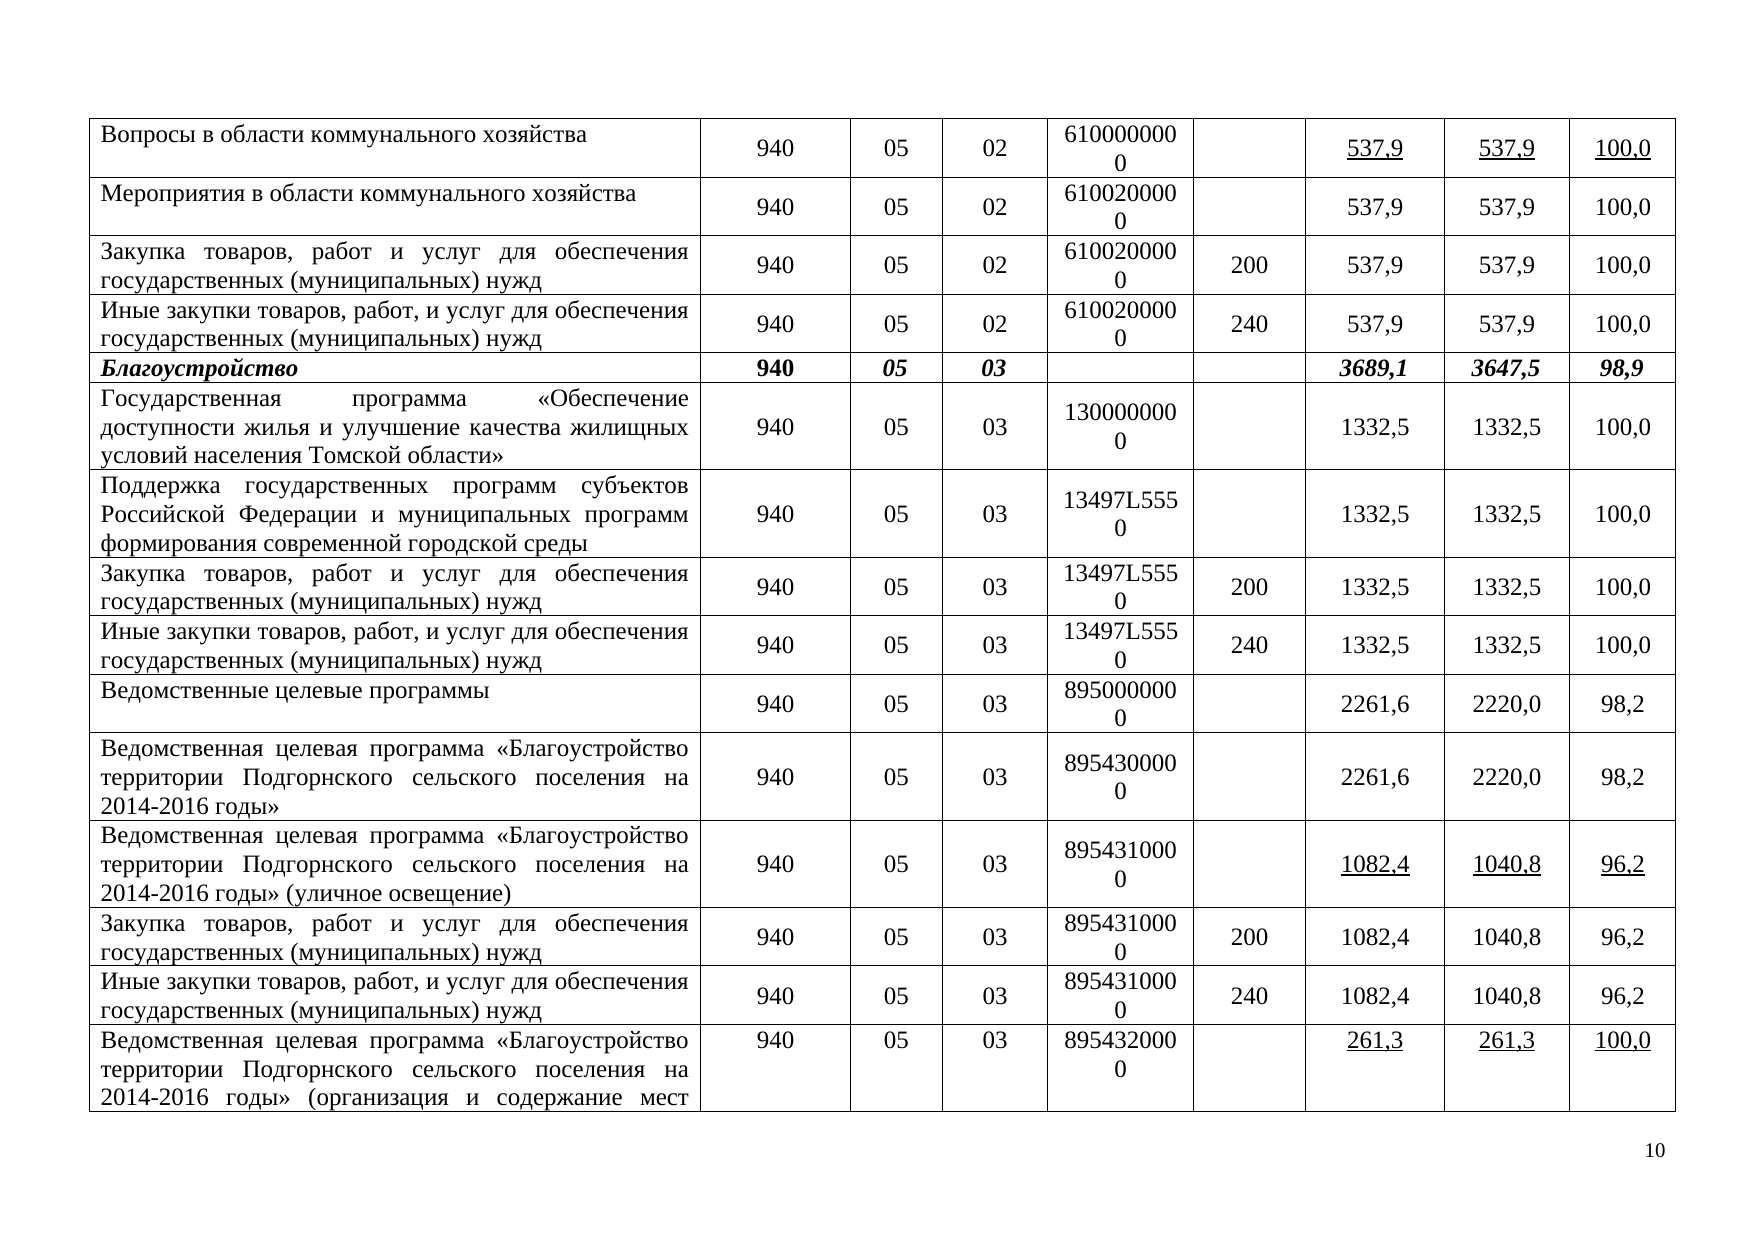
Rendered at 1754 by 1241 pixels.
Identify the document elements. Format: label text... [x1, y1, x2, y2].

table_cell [90, 1025, 700, 1111]
table_cell 6100000000 [1048, 119, 1193, 177]
table_cell 940 [701, 236, 850, 294]
table_cell 8950000000 [1048, 675, 1193, 732]
table_cell 6100200000 [1048, 295, 1193, 352]
table_cell 98,2 [1570, 733, 1675, 819]
table_cell 03 [943, 353, 1047, 382]
table_cell 200 [1194, 908, 1305, 965]
table_cell 03 [943, 1025, 1047, 1111]
table_cell 2261,6 [1306, 675, 1444, 732]
table_cell 100,0 [1570, 1025, 1675, 1111]
table_cell Мероприятия в области коммунального хозяйства [90, 178, 700, 235]
table_cell Государственная программа «Обеспечение доступности жилья и улучшение качества жилищных условий населения Томской области» [90, 383, 700, 469]
table_cell 8954310000 [1048, 966, 1193, 1024]
table_cell 100,0 [1570, 119, 1675, 177]
table_cell 03 [943, 675, 1047, 732]
table_cell 2220,0 [1445, 675, 1569, 732]
table_cell 940 [701, 470, 850, 557]
table_cell 02 [943, 119, 1047, 177]
table_cell 3647,5 [1445, 353, 1569, 382]
table_cell 05 [851, 295, 942, 352]
table_cell [1194, 1025, 1305, 1111]
table_cell 537,9 [1306, 295, 1444, 352]
table_cell 05 [851, 178, 942, 235]
table_cell 8954300000 [1048, 733, 1193, 819]
table_cell 05 [851, 1025, 942, 1111]
table_cell 940 [701, 821, 850, 907]
table_cell Благоустройство [90, 353, 700, 382]
table_cell [1194, 119, 1305, 177]
table_cell Ведомственная целевая программа «Благоустройство территории Подгорнского сельского поселения на 2014-2016 годы» (уличное освещение) [90, 821, 700, 907]
table_cell 200 [1194, 558, 1305, 615]
table_cell Иные закупки товаров, работ, и услуг для обеспечения государственных (муниципальных) нужд [90, 616, 700, 674]
table_cell 537,9 [1445, 236, 1569, 294]
table_cell 05 [851, 733, 942, 819]
table_cell 8954320000 [1048, 1025, 1193, 1111]
table_cell Закупка товаров, работ и услуг для обеспечения государственных (муниципальных) нужд [90, 558, 700, 615]
table_cell Иные закупки товаров, работ, и услуг для обеспечения государственных (муниципальных) нужд [90, 295, 700, 352]
table_cell 3689,1 [1306, 353, 1444, 382]
table_cell 100,0 [1570, 558, 1675, 615]
table_cell 100,0 [1570, 470, 1675, 557]
table_cell [1194, 733, 1305, 819]
table_cell 96,2 [1570, 821, 1675, 907]
table_cell 8954310000 [1048, 908, 1193, 965]
table_cell Закупка товаров, работ и услуг для обеспечения государственных (муниципальных) нужд [90, 908, 700, 965]
table_cell 05 [851, 470, 942, 557]
table_cell 940 [701, 675, 850, 732]
table_cell 537,9 [1445, 178, 1569, 235]
table_cell 940 [701, 558, 850, 615]
table_cell 03 [943, 383, 1047, 469]
table_cell [1194, 821, 1305, 907]
table_cell 1332,5 [1306, 616, 1444, 674]
table_cell 2220,0 [1445, 733, 1569, 819]
table_cell 537,9 [1306, 236, 1444, 294]
table_cell 05 [851, 821, 942, 907]
table_cell 03 [943, 470, 1047, 557]
table_cell 96,2 [1570, 908, 1675, 965]
table_cell 03 [943, 821, 1047, 907]
table_cell 240 [1194, 966, 1305, 1024]
table_cell 05 [851, 119, 942, 177]
table_cell 261,3 [1306, 1025, 1444, 1111]
table_cell 1332,5 [1445, 470, 1569, 557]
table_cell 1082,4 [1306, 908, 1444, 965]
table_cell 03 [943, 558, 1047, 615]
table_cell 100,0 [1570, 236, 1675, 294]
table_cell 05 [851, 908, 942, 965]
table_cell 05 [851, 236, 942, 294]
table_cell 100,0 [1570, 616, 1675, 674]
table_cell 100,0 [1570, 383, 1675, 469]
table_cell 98,2 [1570, 675, 1675, 732]
table_cell 940 [701, 733, 850, 819]
table_cell 1040,8 [1445, 908, 1569, 965]
table_cell 03 [943, 966, 1047, 1024]
table_cell 96,2 [1570, 966, 1675, 1024]
table_cell 05 [851, 383, 942, 469]
table_cell 1332,5 [1445, 383, 1569, 469]
table_cell 537,9 [1306, 178, 1444, 235]
table_cell 537,9 [1306, 119, 1444, 177]
table_cell 537,9 [1445, 295, 1569, 352]
table_cell 03 [943, 733, 1047, 819]
table_cell 940 [701, 616, 850, 674]
table_cell 1332,5 [1306, 383, 1444, 469]
table_cell [1194, 178, 1305, 235]
table_cell 05 [851, 616, 942, 674]
table_cell 13497L5550 [1048, 558, 1193, 615]
table_cell 6100200000 [1048, 178, 1193, 235]
table_cell 1332,5 [1445, 558, 1569, 615]
table_cell Ведомственные целевые программы [90, 675, 700, 732]
table_cell 1082,4 [1306, 966, 1444, 1024]
table_cell 261,3 [1445, 1025, 1569, 1111]
table_cell 940 [701, 383, 850, 469]
table_cell 02 [943, 178, 1047, 235]
table_cell 940 [701, 353, 850, 382]
table_cell 100,0 [1570, 295, 1675, 352]
table_cell 13497L5550 [1048, 616, 1193, 674]
table_cell Закупка товаров, работ и услуг для обеспечения государственных (муниципальных) нужд [90, 236, 700, 294]
table_cell 1332,5 [1445, 616, 1569, 674]
table_cell 940 [701, 966, 850, 1024]
table_cell Вопросы в области коммунального хозяйства [90, 119, 700, 177]
table_cell 240 [1194, 616, 1305, 674]
table_cell 02 [943, 236, 1047, 294]
table_cell 98,9 [1570, 353, 1675, 382]
table_cell [1194, 353, 1305, 382]
table_cell 03 [943, 616, 1047, 674]
table_cell [1194, 470, 1305, 557]
table_cell 2261,6 [1306, 733, 1444, 819]
table_cell 240 [1194, 295, 1305, 352]
table_cell 537,9 [1445, 119, 1569, 177]
table_cell 02 [943, 295, 1047, 352]
table_cell Иные закупки товаров, работ, и услуг для обеспечения государственных (муниципальных) нужд [90, 966, 700, 1024]
table_cell Ведомственная целевая программа «Благоустройство территории Подгорнского сельского поселения на 2014-2016 годы» [90, 733, 700, 819]
table_cell Поддержка государственных программ субъектов Российской Федерации и муниципальных программ формирования современной городской среды [90, 470, 700, 557]
table_cell 1082,4 [1306, 821, 1444, 907]
table_cell 05 [851, 966, 942, 1024]
table_cell 200 [1194, 236, 1305, 294]
table_cell 940 [701, 295, 850, 352]
table_cell 05 [851, 558, 942, 615]
table_cell 8954310000 [1048, 821, 1193, 907]
table_cell [1194, 383, 1305, 469]
table_cell [1048, 353, 1193, 382]
table_cell 940 [701, 1025, 850, 1111]
table_cell 940 [701, 908, 850, 965]
table_cell 1332,5 [1306, 470, 1444, 557]
table_cell 940 [701, 119, 850, 177]
table_cell 1332,5 [1306, 558, 1444, 615]
table_cell 13497L5550 [1048, 470, 1193, 557]
table_cell 05 [851, 353, 942, 382]
table_cell 940 [701, 178, 850, 235]
table_cell 6100200000 [1048, 236, 1193, 294]
table_cell 1300000000 [1048, 383, 1193, 469]
table_cell 1040,8 [1445, 966, 1569, 1024]
table_cell 1040,8 [1445, 821, 1569, 907]
table_cell 100,0 [1570, 178, 1675, 235]
table_cell 03 [943, 908, 1047, 965]
table_cell [1194, 675, 1305, 732]
table_cell 05 [851, 675, 942, 732]
